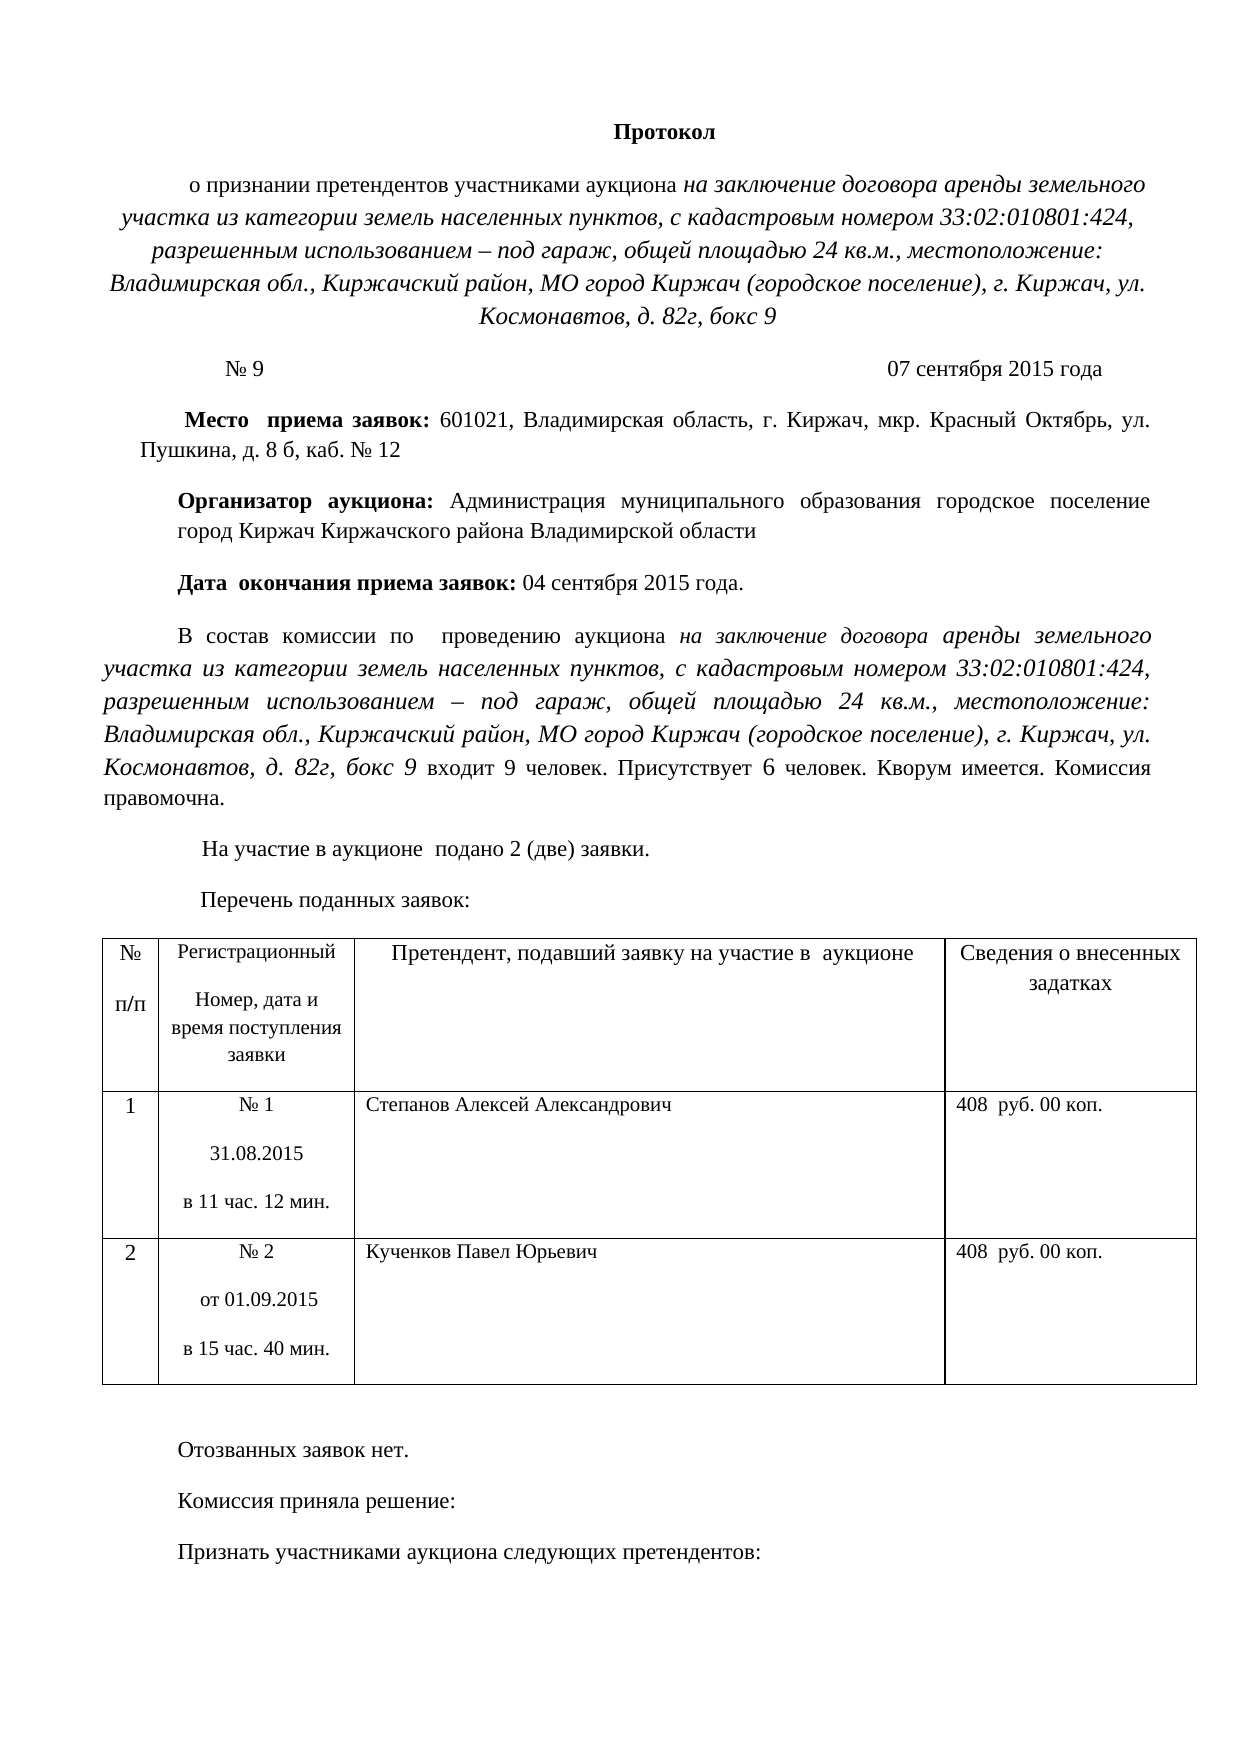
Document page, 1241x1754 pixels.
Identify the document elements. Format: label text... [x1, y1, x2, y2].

table_cell Степанов Алексей Александрович [355, 1092, 944, 1238]
text Место приема заявок: 601021, Владимирская область, г. Киржач, мкр. Красный Октябрь, ул. Пушкина, д. 8 б, каб. № 12 [140, 406, 1152, 463]
table_cell Кученков Павел Юрьевич [355, 1239, 944, 1384]
text В состав комиссии по проведению аукциона на заключение договора аренды земельного участка из категории земель населенных пунктов, с кадастровым номером 33:02:010801:424, разрешенным использованием – под гараж, общей площадью 24 кв.м., местоположение: Владимирская обл., Киржачский район, МО город Киржач (городское поселение), г. Киржач, ул. Космонавтов, д. 82г, бокс 9 входит 9 человек. Присутствует 6 человек. Кворум имеется. Комиссия правомочна. [103, 620, 1152, 811]
text о признании претендентов участниками аукциона на заключение договора аренды земельного участка из категории земель населенных пунктов, с кадастровым номером 33:02:010801:424, разрешенным использованием – под гараж, общей площадью 24 кв.м., местоположение: Владимирская обл., Киржачский район, МО город Киржач (городское поселение), г. Киржач, ул. Космонавтов, д. 82г, бокс 9 [103, 169, 1152, 330]
table_header Претендент, подавший заявку на участие в аукционе [355, 939, 944, 1091]
text Отозванных заявок нет. [140, 1436, 1152, 1463]
table_header Регистрационный Номер, дата и время поступления заявки [159, 939, 354, 1091]
text Признать участниками аукциона следующих претендентов: [140, 1538, 1152, 1565]
text № 9 07 сентября 2015 года [102, 355, 1152, 381]
table_cell 1 [103, 1092, 158, 1238]
table_cell № 1 31.08.2015 в 11 час. 12 мин. [159, 1092, 354, 1238]
text Дата окончания приема заявок: 04 сентября 2015 года. [177, 569, 1152, 595]
text Организатор аукциона: Администрация муниципального образования городское поселение город Киржач Киржачского района Владимирской области [177, 487, 1152, 544]
table_header Сведения о внесенных задатках [946, 939, 1196, 1091]
table_cell 408 руб. 00 коп. [946, 1092, 1196, 1238]
table_header № п/п [103, 939, 158, 1091]
text Комиссия приняла решение: [140, 1487, 1152, 1514]
text На участие в аукционе подано 2 (две) заявки. [140, 835, 1152, 862]
table_cell 2 [103, 1239, 158, 1384]
table_cell 408 руб. 00 коп. [946, 1239, 1196, 1384]
text Перечень поданных заявок: [140, 886, 1152, 913]
table_cell № 2 от 01.09.2015 в 15 час. 40 мин. [159, 1239, 354, 1384]
text Протокол [102, 118, 1152, 144]
